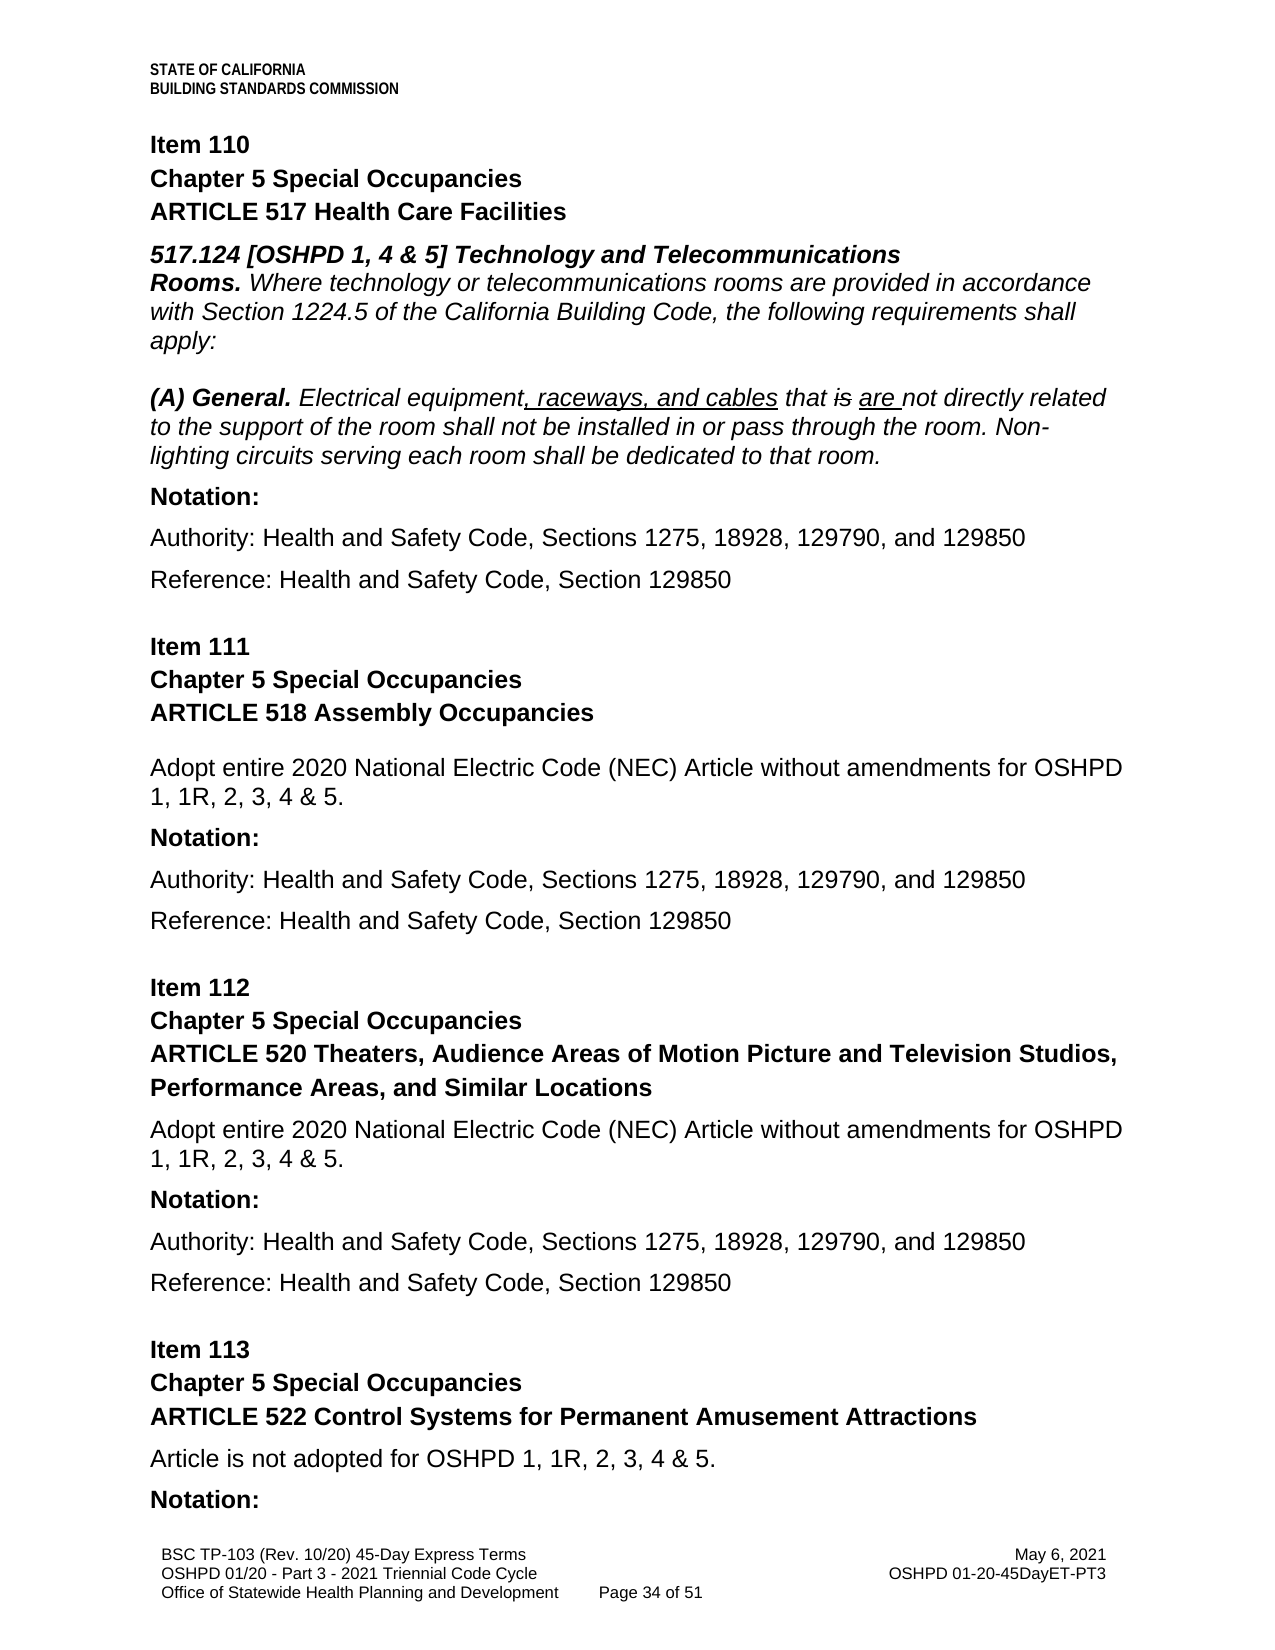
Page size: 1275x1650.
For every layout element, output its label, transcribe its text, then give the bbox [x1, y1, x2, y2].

text Adopt entire 2020 National Electric Code (NEC) Article without amendments for OSHPD 1, 1R, 2, 3, 4 & 5. [150, 753, 1125, 811]
text Notation: [150, 823, 1125, 852]
text Authority: Health and Safety Code, Sections 1275, 18928, 129790, and 129850 [150, 864, 1125, 893]
subtitle Item 113 Chapter 5 Special Occupancies ARTICLE 522 Control Systems for Permanent Amusement Attractions [150, 1332, 1125, 1432]
text 517.124 [OSHPD 1, 4 & 5] Technology and Telecommunications [150, 239, 1125, 268]
text Notation: [150, 1185, 1125, 1214]
subtitle Item 111 Chapter 5 Special Occupancies ARTICLE 518 Assembly Occupancies [150, 628, 1125, 728]
text Notation: [150, 1485, 1125, 1514]
text Notation: [150, 482, 1125, 511]
subtitle Item 110 Chapter 5 Special Occupancies ARTICLE 517 Health Care Facilities [150, 127, 1125, 227]
text Rooms. Where technology or telecommunications rooms are provided in accordance with Section 1224.5 of the California Building Code, the following requirements shall apply: [150, 268, 1125, 354]
text Authority: Health and Safety Code, Sections 1275, 18928, 129790, and 129850 [150, 523, 1125, 552]
text (A) General. Electrical equipment, raceways, and cables that is are not directly related to the support of the room shall not be installed in or pass through the room. Non-lighting circuits serving each room shall be dedicated to that room. [150, 383, 1125, 469]
text Adopt entire 2020 National Electric Code (NEC) Article without amendments for OSHPD 1, 1R, 2, 3, 4 & 5. [150, 1115, 1125, 1173]
text Reference: Health and Safety Code, Section 129850 [150, 906, 1125, 934]
text Authority: Health and Safety Code, Sections 1275, 18928, 129790, and 129850 [150, 1227, 1125, 1255]
text Reference: Health and Safety Code, Section 129850 [150, 564, 1125, 593]
text Reference: Health and Safety Code, Section 129850 [150, 1268, 1125, 1297]
text Article is not adopted for OSHPD 1, 1R, 2, 3, 4 & 5. [150, 1444, 1125, 1473]
subtitle Item 112 Chapter 5 Special Occupancies ARTICLE 520 Theaters, Audience Areas of Motion Picture and Television Studios, Performance Areas, and Similar Locations [150, 969, 1125, 1103]
